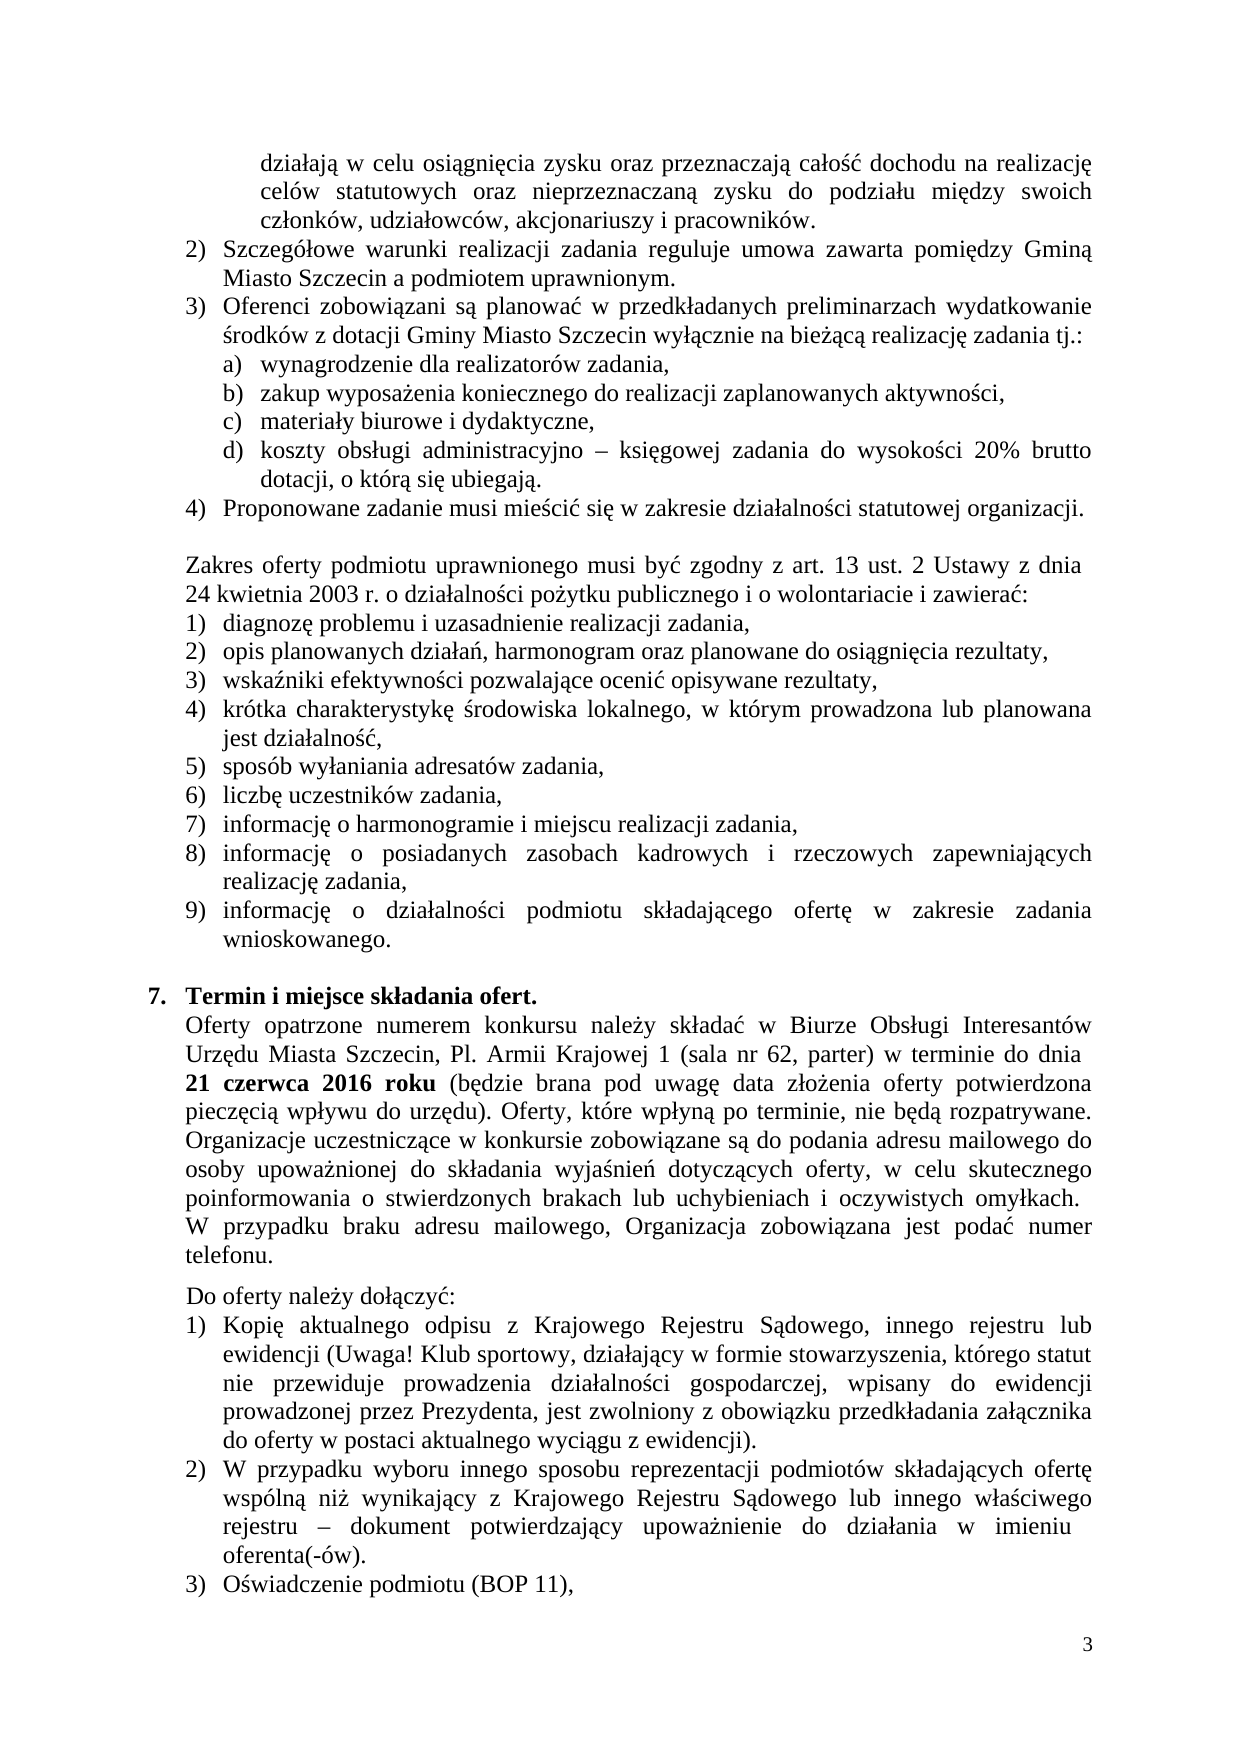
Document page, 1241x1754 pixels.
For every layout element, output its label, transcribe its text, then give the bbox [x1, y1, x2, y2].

list informację o posiadanych zasobach kadrowych i rzeczowych zapewniających realizację zadania, [185, 838, 1093, 895]
list zakup wyposażenia koniecznego do realizacji zaplanowanych aktywności, [223, 378, 1093, 406]
list diagnozę problemu i uzasadnienie realizacji zadania, [185, 608, 1093, 636]
list wskaźniki efektywności pozwalające ocenić opisywane rezultaty, [185, 665, 1093, 694]
list Termin i miejsce składania ofert. [148, 981, 1093, 1010]
list sposób wyłaniania adresatów zadania, [185, 751, 1093, 780]
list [223, 148, 1093, 234]
list informację o harmonogramie i miejscu realizacji zadania, [185, 809, 1093, 838]
list wynagrodzenie dla realizatorów zadania, [223, 349, 1093, 378]
list Proponowane zadanie musi mieścić się w zakresie działalności statutowej organizacji. [185, 493, 1093, 521]
list Oferenci zobowiązani są planować w przedkładanych preliminarzach wydatkowanie środków z dotacji Gminy Miasto Szczecin wyłącznie na bieżącą realizację zadania tj.: [185, 291, 1093, 349]
list W przypadku wyboru innego sposobu reprezentacji podmiotów składających ofertę wspólną niż wynikający z Krajowego Rejestru Sądowego lub innego właściwego rejestru – dokument potwierdzający upoważnienie do działania w imieniu oferenta(-ów). [185, 1454, 1093, 1569]
list Oferty opatrzone numerem konkursu należy składać w Biurze Obsługi Interesantów Urzędu Miasta Szczecin, Pl. Armii Krajowej 1 (sala nr 62, parter) w terminie do dnia 21 czerwca 2016 roku (będzie brana pod uwagę data złożenia oferty potwierdzona pieczęcią wpływu do urzędu). Oferty, które wpłyną po terminie, nie będą rozpatrywane. Organizacje uczestniczące w konkursie zobowiązane są do podania adresu mailowego do osoby upoważnionej do składania wyjaśnień dotyczących oferty, w celu skutecznego poinformowania o stwierdzonych brakach lub uchybieniach i oczywistych omyłkach. W przypadku braku adresu mailowego, Organizacja zobowiązana jest podać numer telefonu. [185, 1010, 1093, 1269]
list opis planowanych działań, harmonogram oraz planowane do osiągnięcia rezultaty, [185, 636, 1093, 665]
list Oświadczenie podmiotu (BOP 11), [185, 1569, 1093, 1598]
text Do oferty należy dołączyć: [186, 1281, 1093, 1310]
list krótka charakterystykę środowiska lokalnego, w którym prowadzona lub planowana jest działalność, [185, 694, 1093, 751]
list Kopię aktualnego odpisu z Krajowego Rejestru Sądowego, innego rejestru lub ewidencji (Uwaga! Klub sportowy, działający w formie stowarzyszenia, którego statut nie przewiduje prowadzenia działalności gospodarczej, wpisany do ewidencji prowadzonej przez Prezydenta, jest zwolniony z obowiązku przedkładania załącznika do oferty w postaci aktualnego wyciągu z ewidencji). [185, 1310, 1093, 1454]
list koszty obsługi administracyjno – księgowej zadania do wysokości 20% brutto dotacji, o którą się ubiegają. [223, 435, 1093, 493]
list liczbę uczestników zadania, [185, 780, 1093, 809]
list informację o działalności podmiotu składającego ofertę w zakresie zadania wnioskowanego. [185, 895, 1093, 953]
text Zakres oferty podmiotu uprawnionego musi być zgodny z art. 13 ust. 2 Ustawy z dnia 24 kwietnia 2003 r. o działalności pożytku publicznego i o wolontariacie i zawierać: [185, 550, 1093, 608]
list materiały biurowe i dydaktyczne, [223, 406, 1093, 435]
list Szczegółowe warunki realizacji zadania reguluje umowa zawarta pomiędzy Gminą Miasto Szczecin a podmiotem uprawnionym. [185, 234, 1093, 291]
